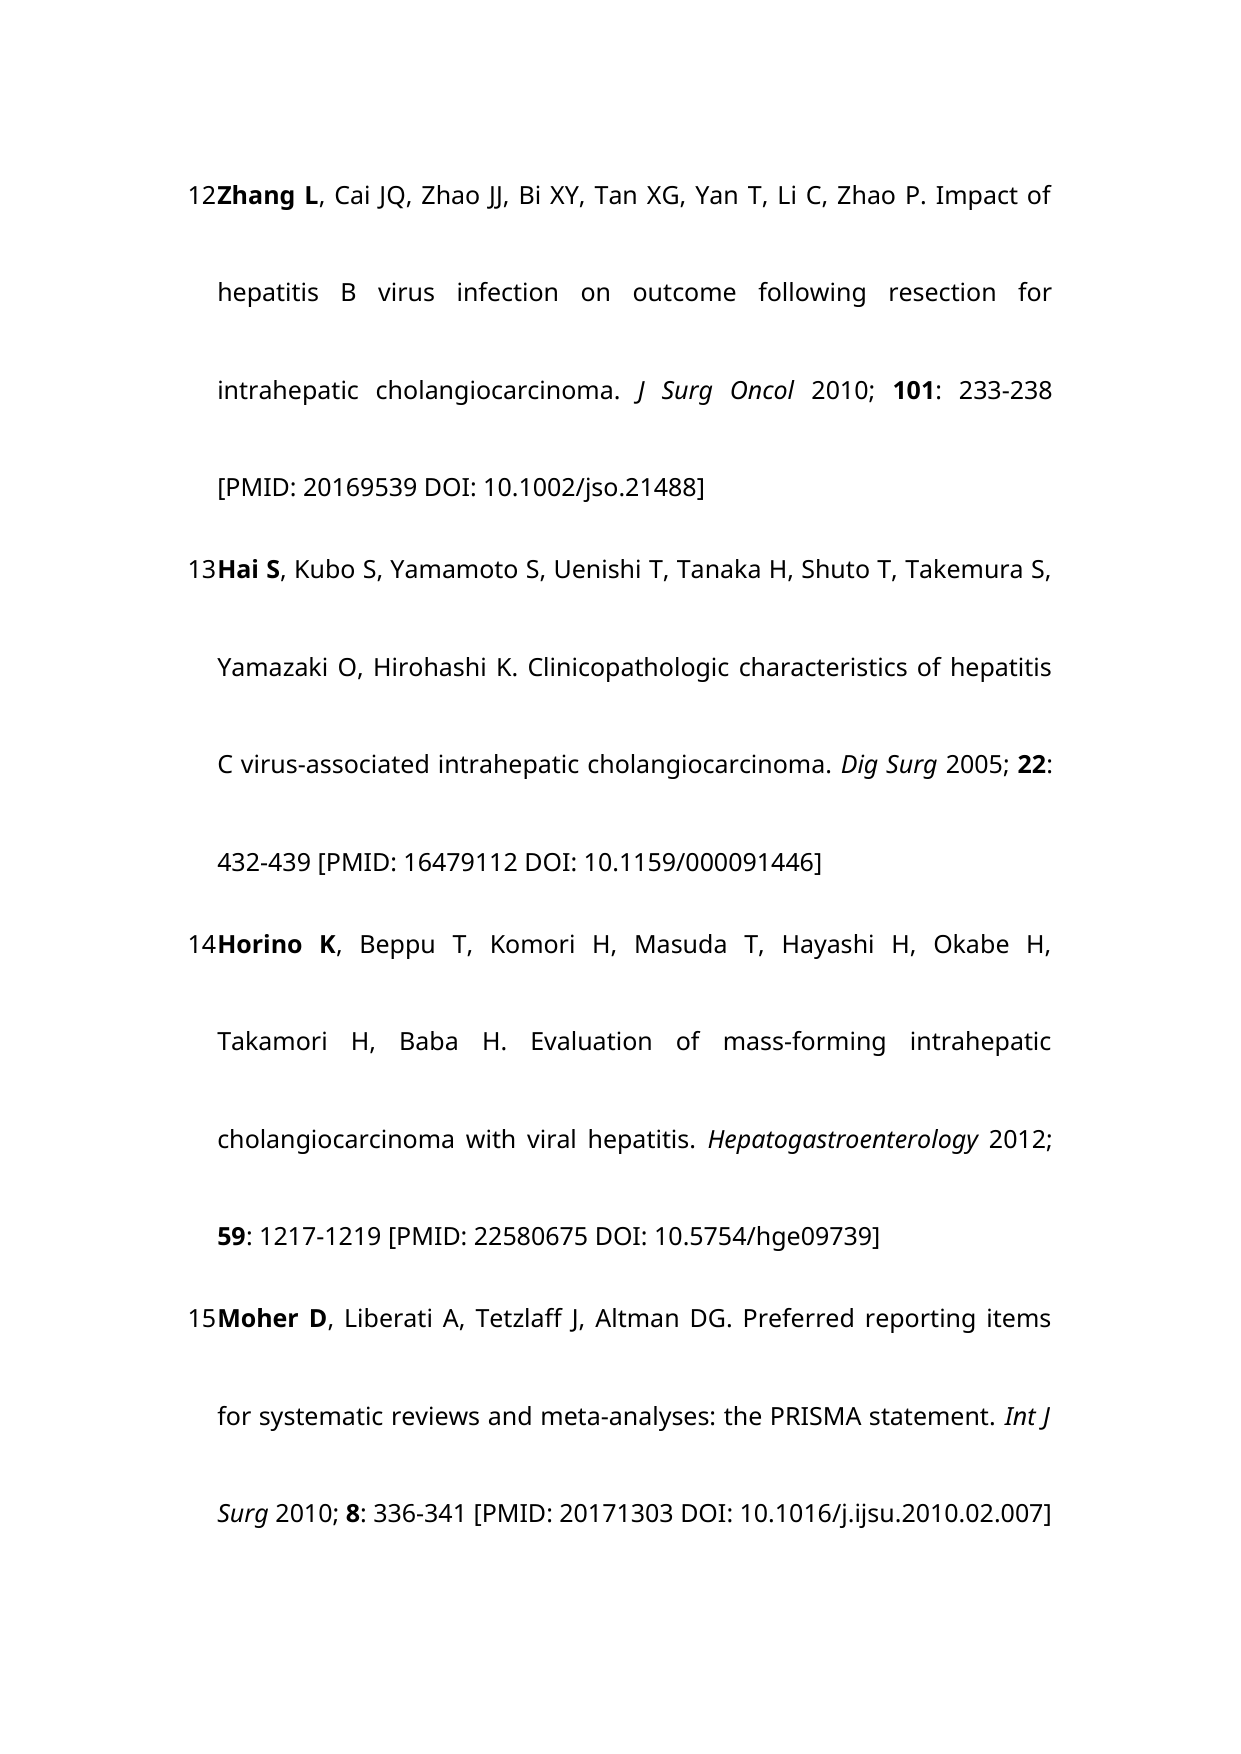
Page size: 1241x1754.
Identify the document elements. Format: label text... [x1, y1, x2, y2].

list Zhang L, Cai JQ, Zhao JJ, Bi XY, Tan XG, Yan T, Li C, Zhao P. Impact of hepatitis B virus infection on outcome following resection for intrahepatic cholangiocarcinoma. J Surg Oncol 2010; 101: 233-238 [PMID: 20169539 DOI: 10.1002/jso.21488] [187, 162, 1053, 519]
list Moher D, Liberati A, Tetzlaff J, Altman DG. Preferred reporting items for systematic reviews and meta-analyses: the PRISMA statement. Int J Surg 2010; 8: 336-341 [PMID: 20171303 DOI: 10.1016/j.ijsu.2010.02.007] [187, 1285, 1053, 1545]
list Horino K, Beppu T, Komori H, Masuda T, Hayashi H, Okabe H, Takamori H, Baba H. Evaluation of mass-forming intrahepatic cholangiocarcinoma with viral hepatitis. Hepatogastroenterology 2012; 59: 1217-1219 [PMID: 22580675 DOI: 10.5754/hge09739] [187, 911, 1053, 1268]
list Hai S, Kubo S, Yamamoto S, Uenishi T, Tanaka H, Shuto T, Takemura S, Yamazaki O, Hirohashi K. Clinicopathologic characteristics of hepatitis C virus-associated intrahepatic cholangiocarcinoma. Dig Surg 2005; 22: 432-439 [PMID: 16479112 DOI: 10.1159/000091446] [187, 536, 1053, 894]
